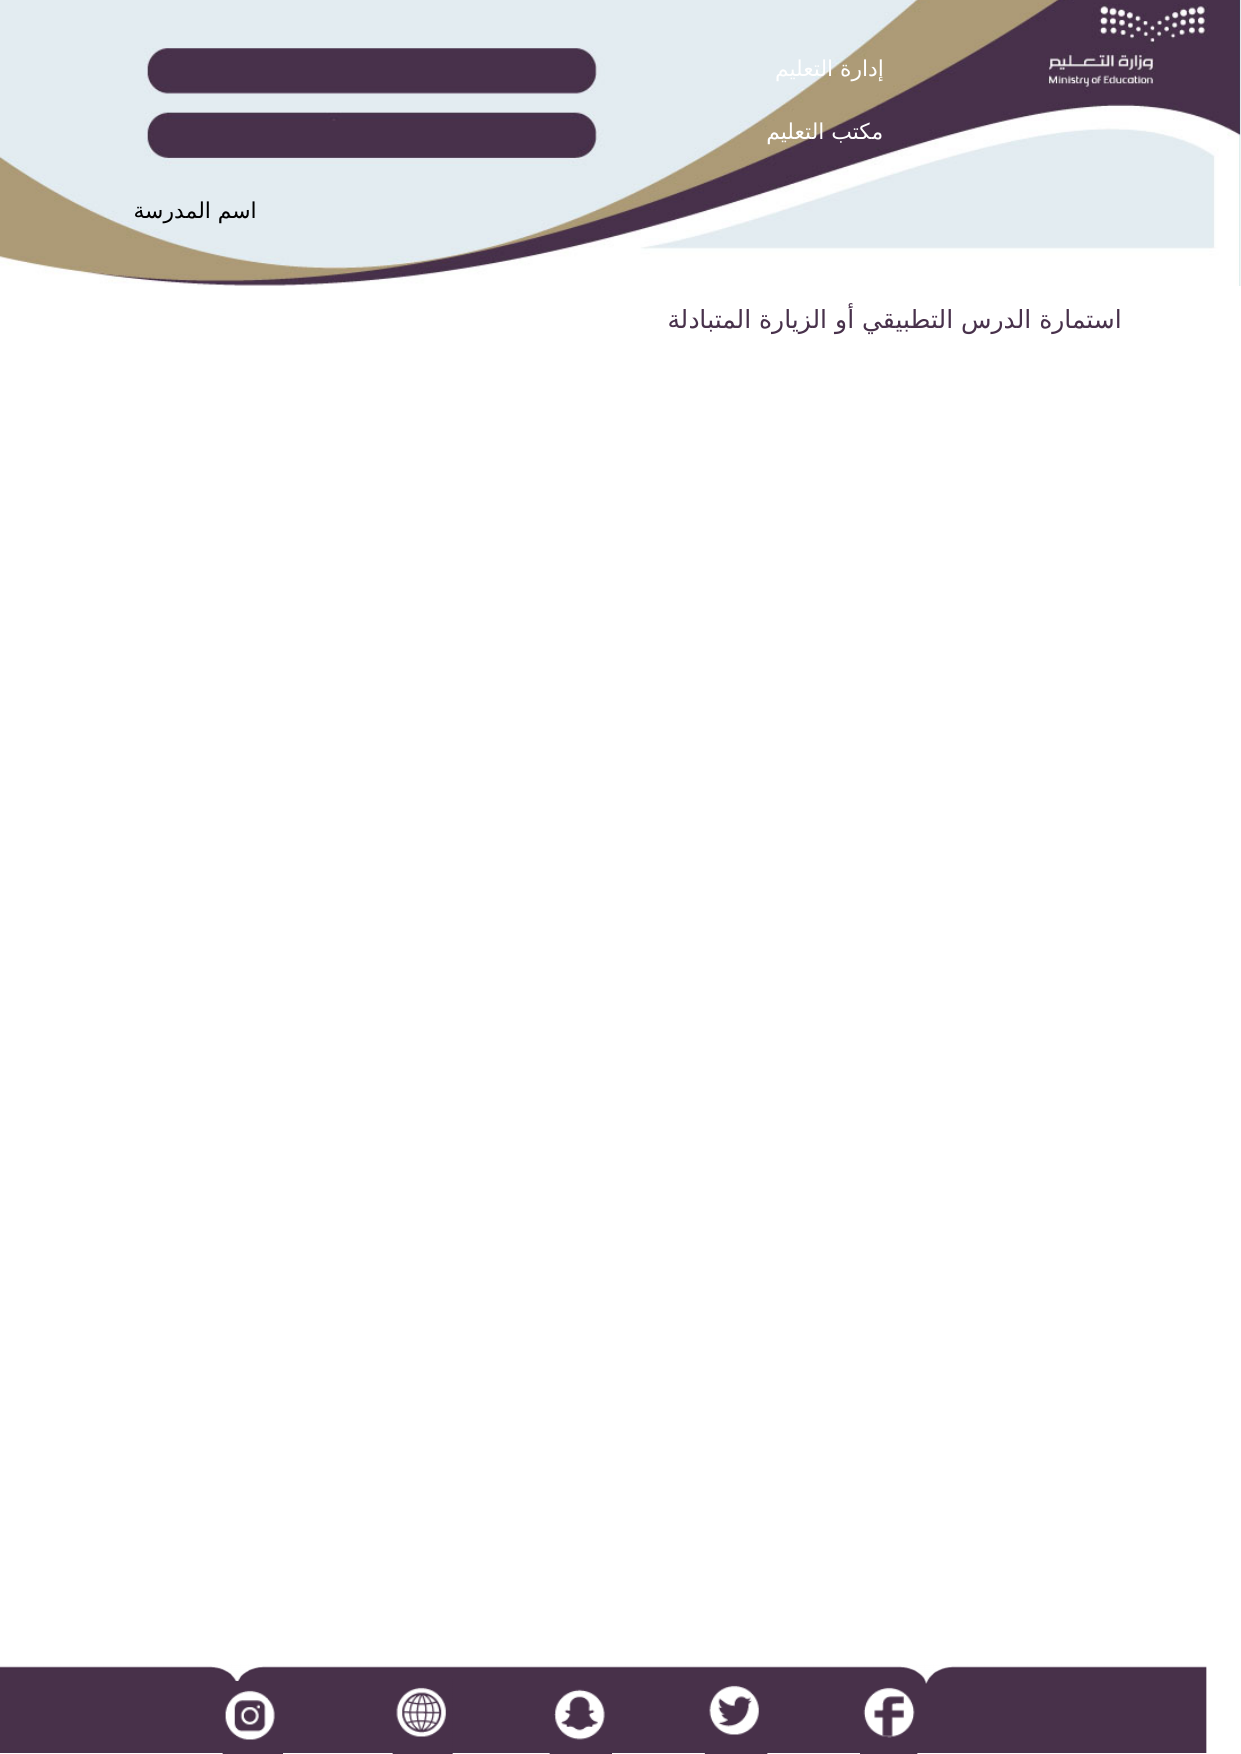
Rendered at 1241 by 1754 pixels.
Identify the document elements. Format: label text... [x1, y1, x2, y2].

picture [0, 1664, 1207, 1754]
subtitle استمارة الدرس التطبيقي أو الزيارة المتبادلة [75, 305, 1122, 334]
picture [0, 0, 1241, 286]
